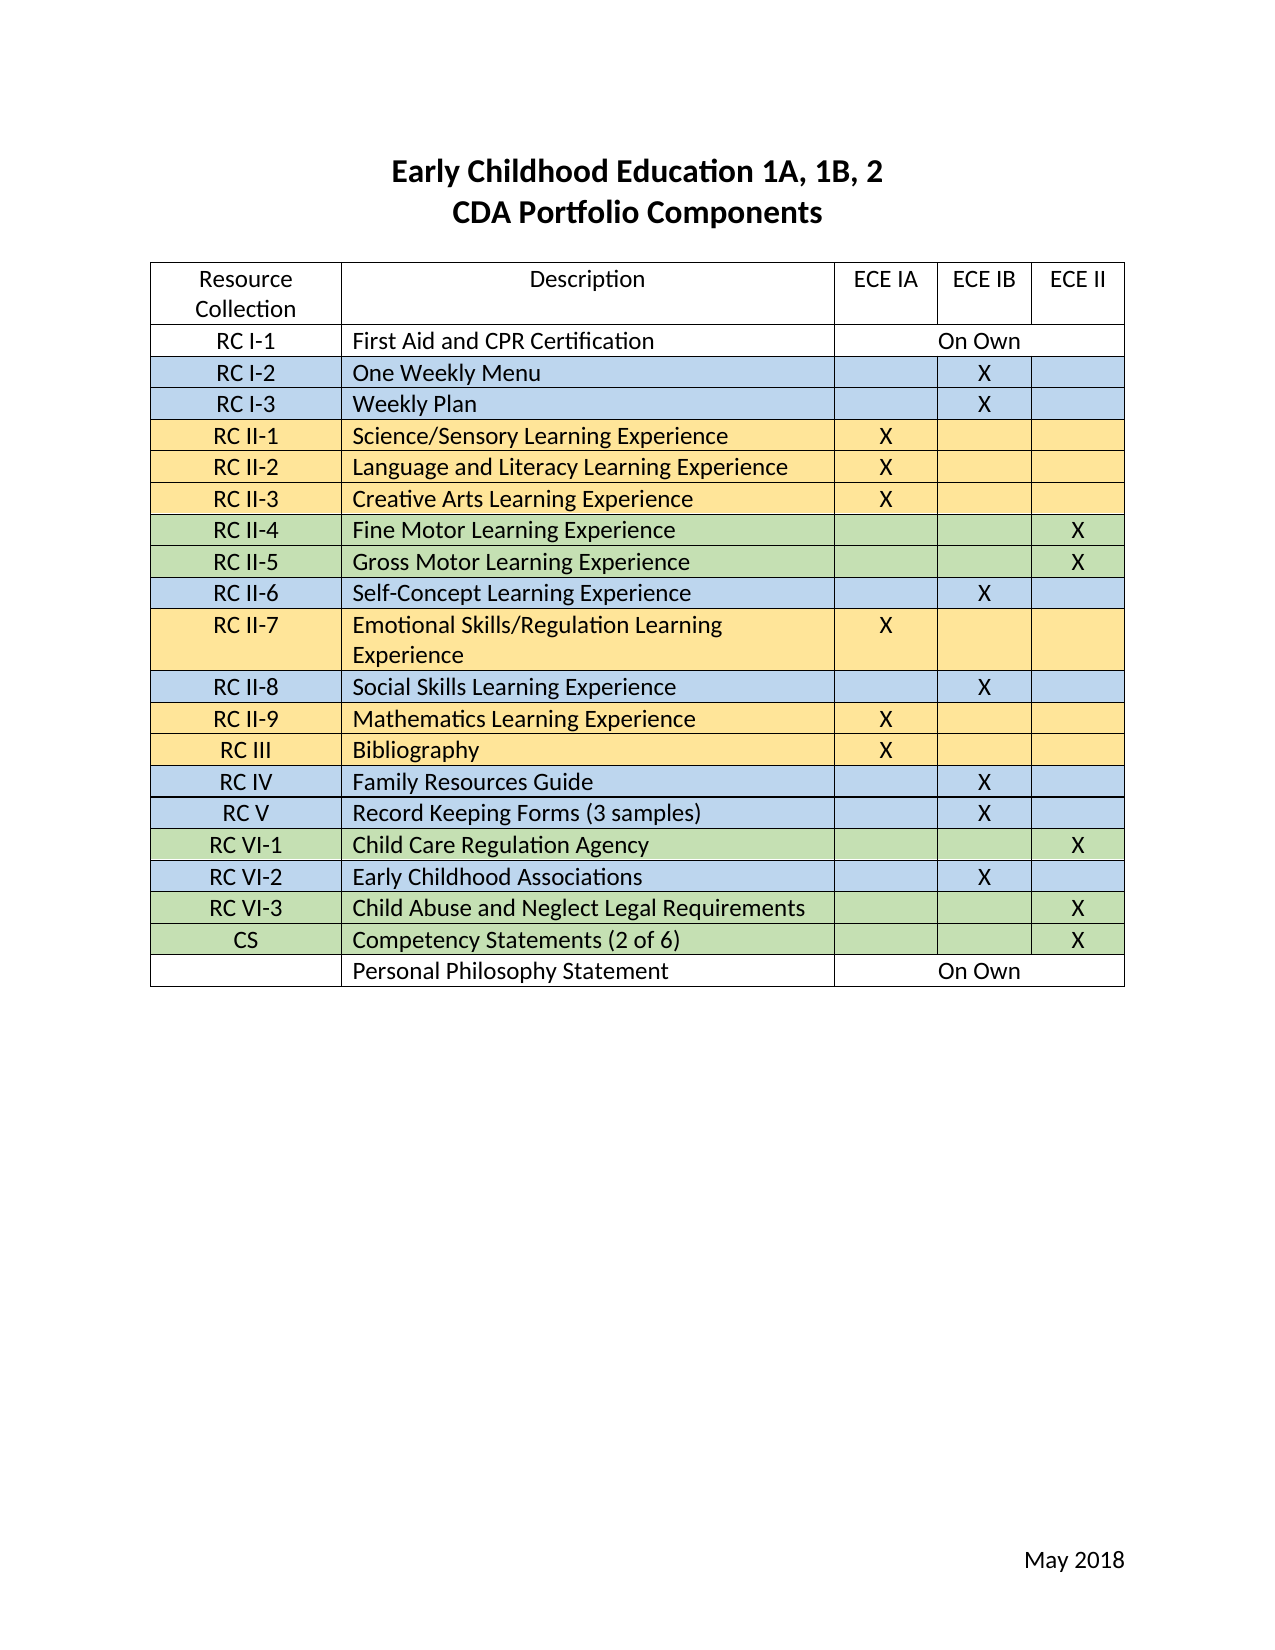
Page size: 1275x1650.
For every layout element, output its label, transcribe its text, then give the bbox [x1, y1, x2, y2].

table_cell Family Resources Guide [342, 766, 834, 796]
table_cell [835, 546, 937, 577]
table_cell Emotional Skills/Regulation Learning Experience [342, 609, 834, 670]
table_cell X [938, 671, 1031, 702]
table_cell RC VI-1 [151, 829, 341, 859]
table_cell [835, 829, 937, 859]
table_cell Child Care Regulation Agency [342, 829, 834, 859]
table_cell [835, 357, 937, 387]
table_cell [938, 515, 1031, 545]
table_cell Fine Motor Learning Experience [342, 515, 834, 545]
table_cell Competency Statements (2 of 6) [342, 924, 834, 954]
table_cell Science/Sensory Learning Experience [342, 420, 834, 450]
table_cell RC II-1 [151, 420, 341, 450]
table_cell Early Childhood Associations [342, 861, 834, 891]
table_cell X [835, 609, 937, 670]
table_cell Self-Concept Learning Experience [342, 578, 834, 608]
table_cell [835, 798, 937, 828]
table_cell X [938, 766, 1031, 796]
table_cell On Own [835, 325, 1124, 356]
text CDA Portfolio Components [150, 191, 1125, 231]
table_cell [938, 703, 1031, 733]
table_cell [835, 766, 937, 796]
table_cell RC VI-2 [151, 861, 341, 891]
table_cell [1032, 451, 1124, 482]
table_cell [1032, 703, 1124, 733]
table_cell [1032, 578, 1124, 608]
table_header Resource Collection [151, 263, 341, 324]
table_cell RC I-1 [151, 325, 341, 356]
table_cell Gross Motor Learning Experience [342, 546, 834, 577]
table_cell RC II-3 [151, 483, 341, 513]
table_cell RC II-9 [151, 703, 341, 733]
table_cell [835, 924, 937, 954]
table_cell Mathematics Learning Experience [342, 703, 834, 733]
table_cell X [835, 451, 937, 482]
table_cell On Own [835, 955, 1124, 986]
table_cell [835, 578, 937, 608]
table_cell [938, 829, 1031, 859]
table_cell [938, 892, 1031, 923]
table_cell Language and Literacy Learning Experience [342, 451, 834, 482]
table_cell RC I-2 [151, 357, 341, 387]
table_cell [938, 924, 1031, 954]
table_cell [938, 734, 1031, 765]
table_cell RC II-5 [151, 546, 341, 577]
table_cell [938, 609, 1031, 670]
table_cell [1032, 766, 1124, 796]
table_cell RC II-6 [151, 578, 341, 608]
table_cell [151, 955, 341, 986]
table_cell [938, 546, 1031, 577]
table_cell RC II-7 [151, 609, 341, 670]
table_cell X [835, 734, 937, 765]
table_cell [1032, 388, 1124, 419]
table_cell Child Abuse and Neglect Legal Requirements [342, 892, 834, 923]
table_cell [1032, 357, 1124, 387]
table_cell X [938, 357, 1031, 387]
table_header ECE II [1032, 263, 1124, 324]
table_cell X [835, 703, 937, 733]
table_cell RC II-4 [151, 515, 341, 545]
table_header Description [342, 263, 834, 324]
table_cell X [1032, 892, 1124, 923]
table_cell X [835, 483, 937, 513]
table_cell CS [151, 924, 341, 954]
table_cell [835, 892, 937, 923]
table_cell Creative Arts Learning Experience [342, 483, 834, 513]
table_cell [1032, 609, 1124, 670]
table_cell X [1032, 515, 1124, 545]
table_cell RC IV [151, 766, 341, 796]
table_cell [835, 861, 937, 891]
table_cell Personal Philosophy Statement [342, 955, 834, 986]
table_cell RC II-2 [151, 451, 341, 482]
table_cell X [1032, 546, 1124, 577]
table_cell [1032, 420, 1124, 450]
table_cell Social Skills Learning Experience [342, 671, 834, 702]
table_cell Weekly Plan [342, 388, 834, 419]
table_cell RC I-3 [151, 388, 341, 419]
table_cell X [938, 388, 1031, 419]
table_header ECE IA [835, 263, 937, 324]
table_cell [1032, 483, 1124, 513]
table_cell [1032, 798, 1124, 828]
table_cell [938, 420, 1031, 450]
table_header ECE IB [938, 263, 1031, 324]
table_cell One Weekly Menu [342, 357, 834, 387]
table_cell [1032, 734, 1124, 765]
text Early Childhood Education 1A, 1B, 2 [150, 150, 1125, 191]
table_cell [1032, 671, 1124, 702]
table_cell X [938, 861, 1031, 891]
table_cell RC VI-3 [151, 892, 341, 923]
table_cell [835, 388, 937, 419]
table_cell Bibliography [342, 734, 834, 765]
table_cell X [938, 578, 1031, 608]
table_cell RC II-8 [151, 671, 341, 702]
table_cell RC V [151, 798, 341, 828]
table_cell [938, 451, 1031, 482]
table_cell X [1032, 829, 1124, 859]
table_cell [835, 671, 937, 702]
table_cell [1032, 861, 1124, 891]
table_cell [938, 483, 1031, 513]
table_cell X [938, 798, 1031, 828]
table_cell RC III [151, 734, 341, 765]
table_cell X [835, 420, 937, 450]
table_cell First Aid and CPR Certification [342, 325, 834, 356]
table_cell [835, 515, 937, 545]
table_cell X [1032, 924, 1124, 954]
table_cell Record Keeping Forms (3 samples) [342, 798, 834, 828]
